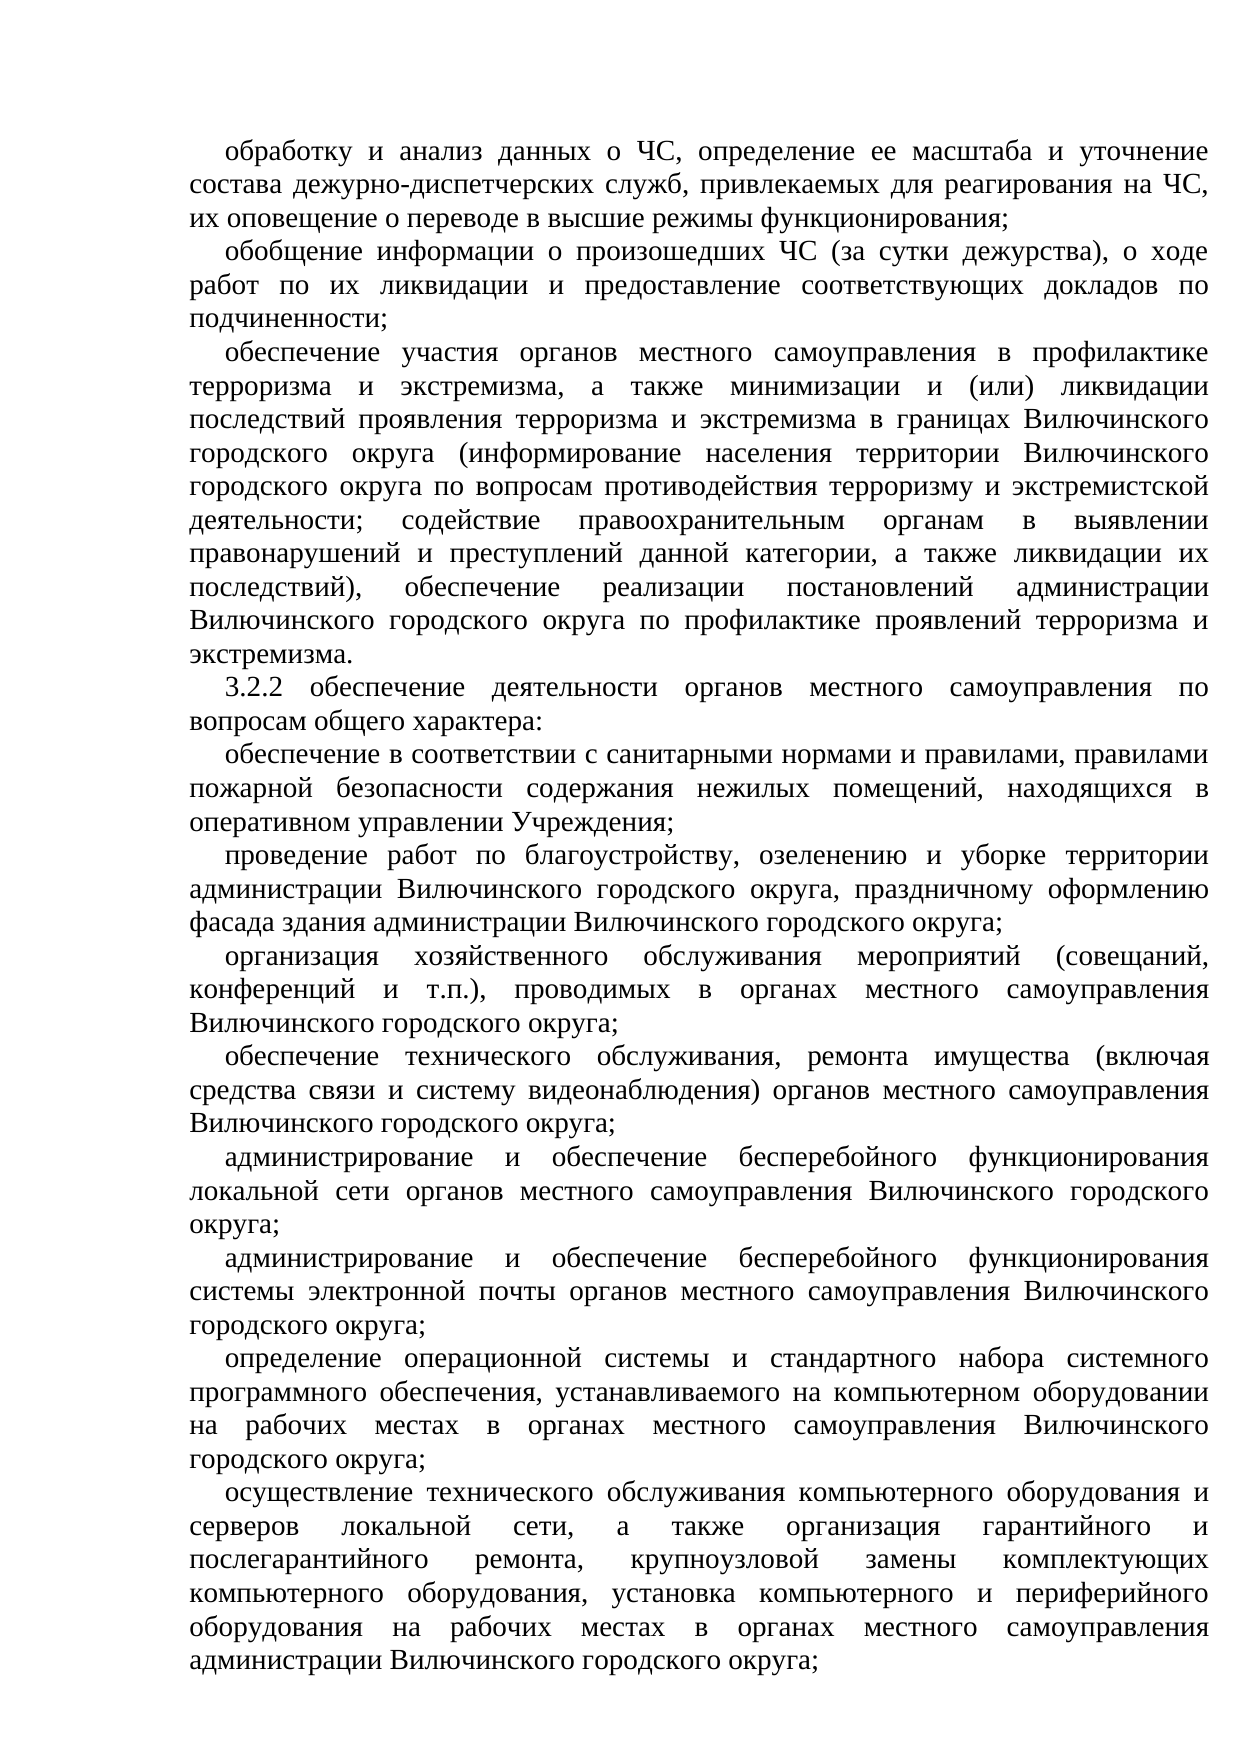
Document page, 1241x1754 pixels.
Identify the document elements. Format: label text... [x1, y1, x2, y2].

text осуществление технического обслуживания компьютерного оборудования и серверов локальной сети, а также организация гарантийного и послегарантийного ремонта, крупноузловой замены комплектующих компьютерного оборудования, установка компьютерного и периферийного оборудования на рабочих местах в органах местного самоуправления администрации Вилючинского городского округа; [189, 1474, 1210, 1676]
text администрирование и обеспечение бесперебойного функционирования системы электронной почты органов местного самоуправления Вилючинского городского округа; [189, 1240, 1210, 1340]
text администрирование и обеспечение бесперебойного функционирования локальной сети органов местного самоуправления Вилючинского городского округа; [189, 1139, 1210, 1240]
text определение операционной системы и стандартного набора системного программного обеспечения, устанавливаемого на компьютерном оборудовании на рабочих местах в органах местного самоуправления Вилючинского городского округа; [189, 1340, 1210, 1474]
text 3.2.2 обеспечение деятельности органов местного самоуправления по вопросам общего характера: [189, 669, 1210, 737]
text обработку и анализ данных о ЧС, определение ее масштаба и уточнение состава дежурно-диспетчерских служб, привлекаемых для реагирования на ЧС, их оповещение о переводе в высшие режимы функционирования; [189, 133, 1210, 233]
text обеспечение в соответствии с санитарными нормами и правилами, правилами пожарной безопасности содержания нежилых помещений, находящихся в оперативном управлении Учреждения; [189, 737, 1210, 837]
text обеспечение технического обслуживания, ремонта имущества (включая средства связи и систему видеонаблюдения) органов местного самоуправления Вилючинского городского округа; [189, 1038, 1210, 1139]
text обеспечение участия органов местного самоуправления в профилактике терроризма и экстремизма, а также минимизации и (или) ликвидации последствий проявления терроризма и экстремизма в границах Вилючинского городского округа (информирование населения территории Вилючинского городского округа по вопросам противодействия терроризму и экстремистской деятельности; содействие правоохранительным органам в выявлении правонарушений и преступлений данной категории, а также ликвидации их последствий), обеспечение реализации постановлений администрации Вилючинского городского округа по профилактике проявлений терроризма и экстремизма. [189, 334, 1210, 669]
text проведение работ по благоустройству, озеленению и уборке территории администрации Вилючинского городского округа, праздничному оформлению фасада здания администрации Вилючинского городского округа; [189, 837, 1210, 938]
text организация хозяйственного обслуживания мероприятий (совещаний, конференций и т.п.), проводимых в органах местного самоуправления Вилючинского городского округа; [189, 938, 1210, 1038]
text обобщение информации о произошедших ЧС (за сутки дежурства), о ходе работ по их ликвидации и предоставление соответствующих докладов по подчиненности; [189, 233, 1210, 334]
